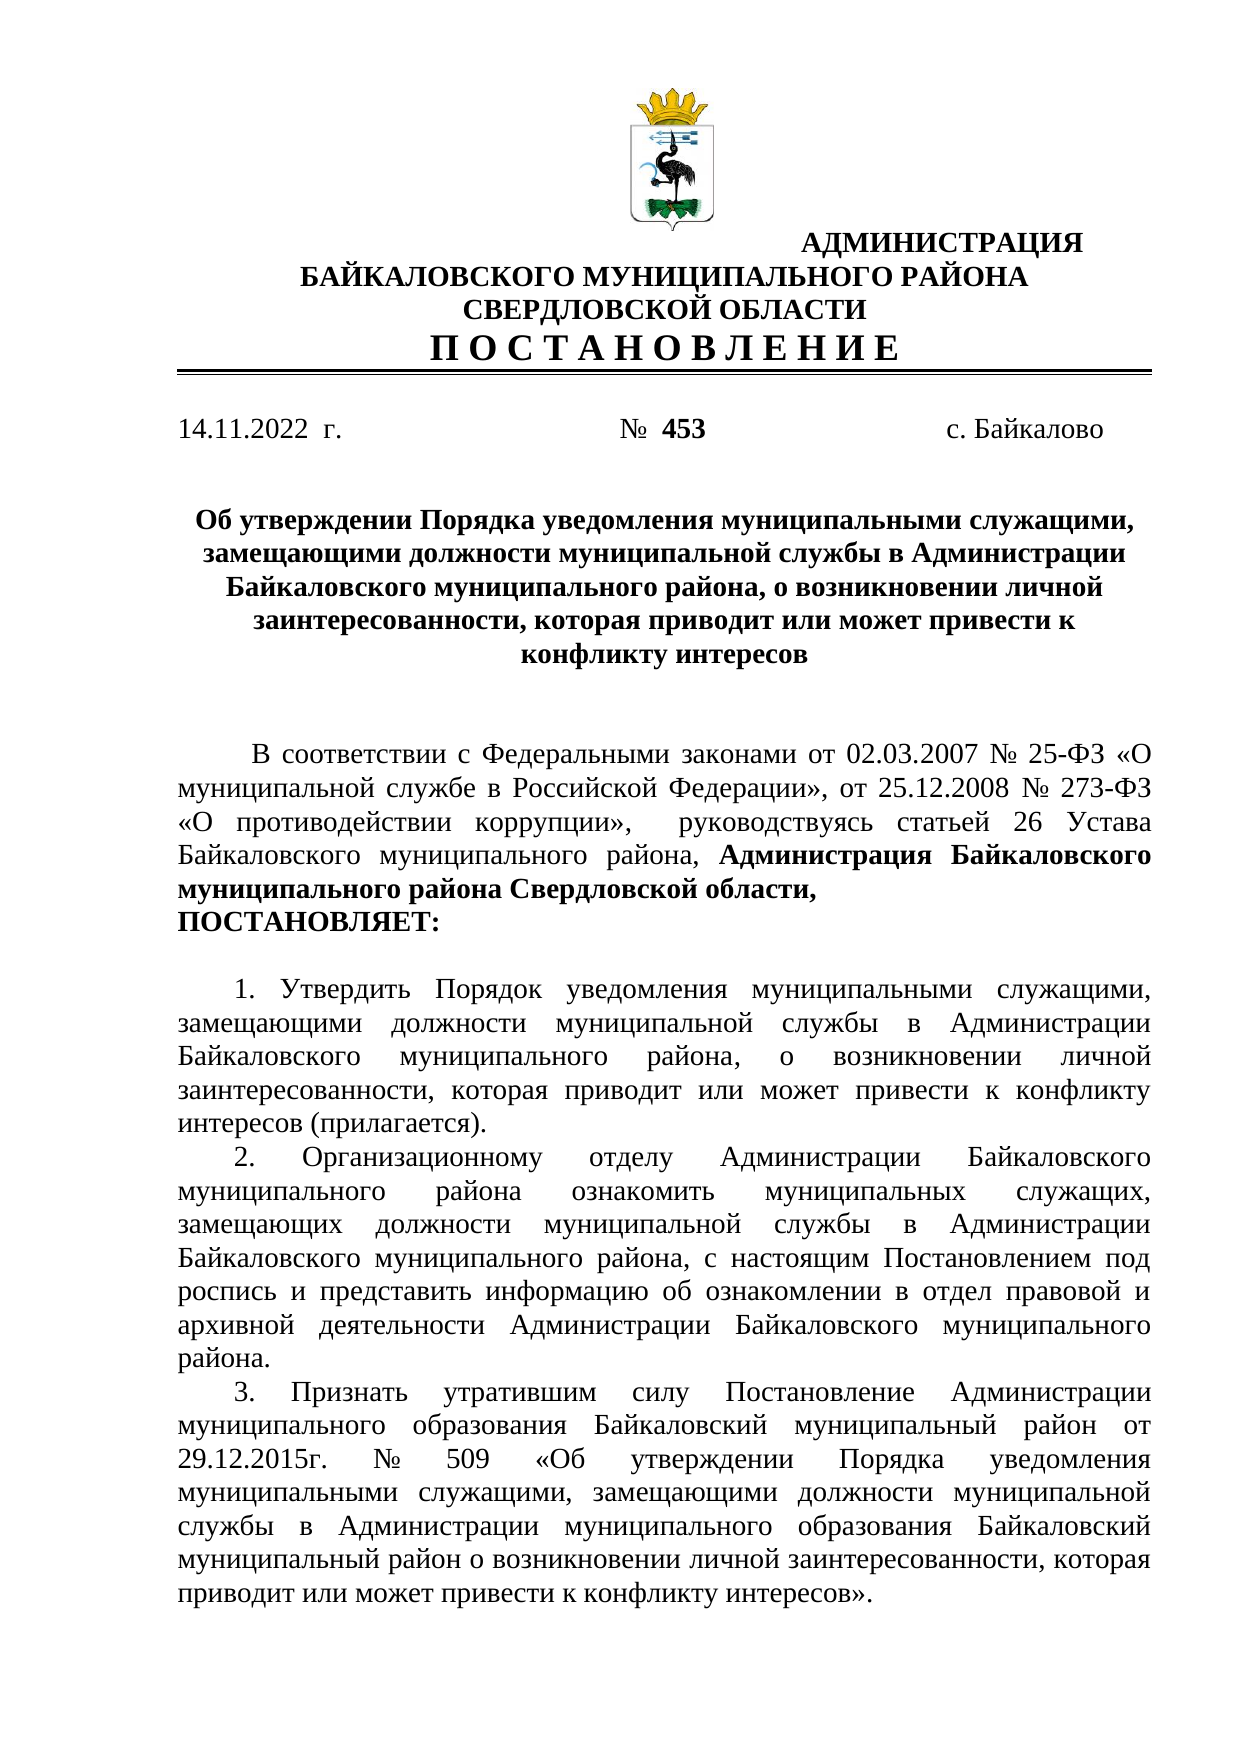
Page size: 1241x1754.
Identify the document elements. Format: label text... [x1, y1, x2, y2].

text АДМИНИСТРАЦИЯ [177, 225, 1152, 259]
text 2. Организационному отделу Администрации Байкаловского муниципального района ознакомить муниципальных служащих, замещающих должности муниципальной службы в Администрации Байкаловского муниципального района, с настоящим Постановлением под роспись и представить информацию об ознакомлении в отдел правовой и архивной деятельности Администрации Байкаловского муниципального района. [177, 1139, 1152, 1374]
text ПОСТАНОВЛЯЕТ: [177, 904, 1152, 938]
picture [630, 88, 714, 231]
text В соответствии с Федеральными законами от 02.03.2007 № 25-ФЗ «О муниципальной службе в Российской Федерации», от 25.12.2008 № 273-ФЗ «О противодействии коррупции», руководствуясь статьей 26 Устава Байкаловского муниципального района, Администрация Байкаловского муниципального района Свердловской области, [177, 737, 1152, 904]
subtitle П О С Т А Н О В Л Е Н И Е [177, 326, 1152, 369]
text Об утверждении Порядка уведомления муниципальными служащими, замещающими должности муниципальной службы в Администрации Байкаловского муниципального района, о возникновении личной заинтересованности, которая приводит или может привести к конфликту интересов [177, 502, 1152, 669]
text СВЕРДЛОВСКОЙ ОБЛАСТИ [177, 292, 1152, 326]
text 1. Утвердить Порядок уведомления муниципальными служащими, замещающими должности муниципальной службы в Администрации Байкаловского муниципального района, о возникновении личной заинтересованности, которая приводит или может привести к конфликту интересов (прилагается). [177, 971, 1152, 1139]
text 14.11.2022 г. № 453 с. Байкалово [177, 411, 1152, 444]
text 3. Признать утратившим силу Постановление Администрации муниципального образования Байкаловский муниципальный район от 29.12.2015г. № 509 «Об утверждении Порядка уведомления муниципальными служащими, замещающими должности муниципальной службы в Администрации муниципального образования Байкаловский муниципальный район о возникновении личной заинтересованности, которая приводит или может привести к конфликту интересов». [177, 1374, 1152, 1609]
text БАЙКАЛОВСКОГО МУНИЦИПАЛЬНОГО РАЙОНА [177, 259, 1152, 292]
